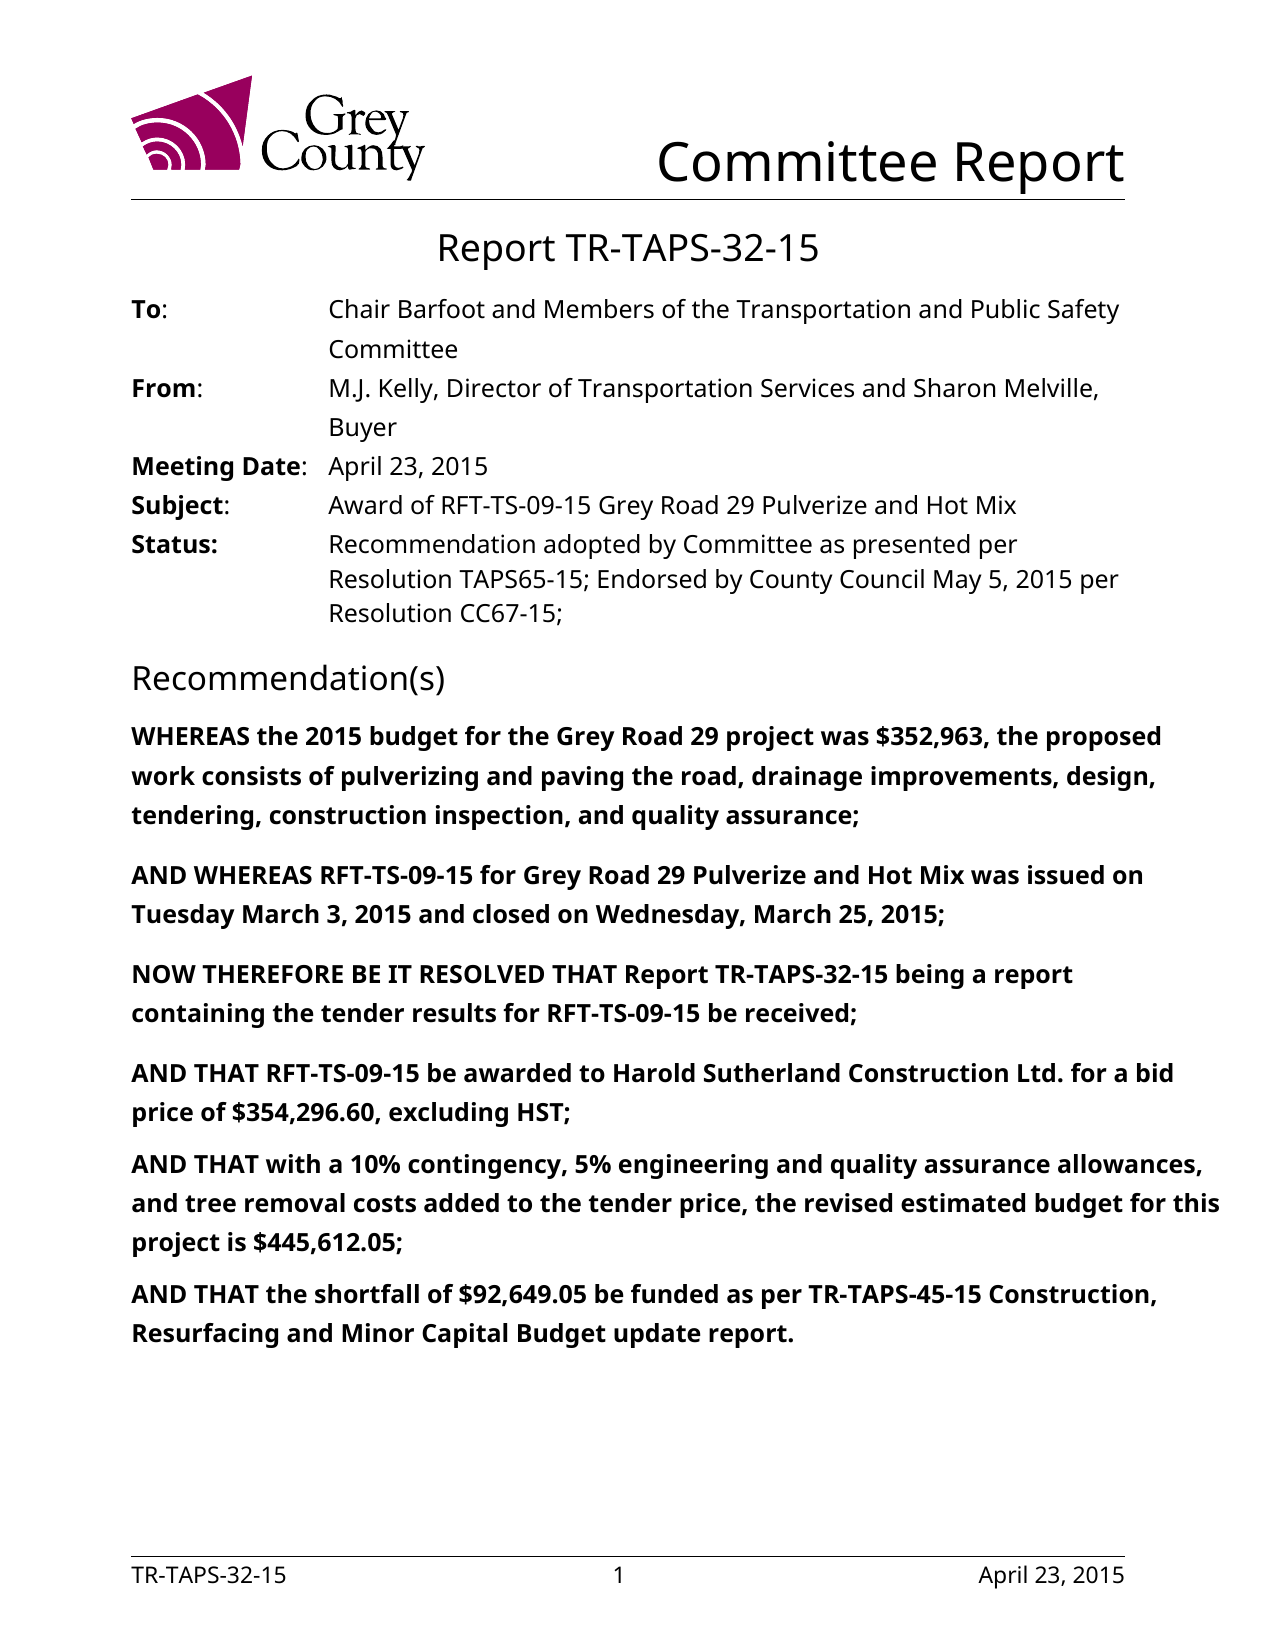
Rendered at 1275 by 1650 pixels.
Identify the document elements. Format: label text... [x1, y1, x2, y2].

text AND THAT with a 10% contingency, 5% engineering and quality assurance allowances, and tree removal costs added to the tender price, the revised estimated budget for this project is $445,612.05; [131, 1147, 1228, 1259]
text Status: Recommendation adopted by Committee as presented per Resolution TAPS65-15; Endorsed by County Council May 5, 2015 per Resolution CC67-15; [131, 527, 1125, 629]
subtitle Recommendation(s) [131, 654, 1125, 700]
title Committee Report [131, 75, 1125, 199]
text Meeting Date: April 23, 2015 [131, 449, 1125, 483]
text WHEREAS the 2015 budget for the Grey Road 29 project was $352,963, the proposed work consists of pulverizing and paving the road, drainage improvements, design, tendering, construction inspection, and quality assurance; [131, 719, 1219, 831]
text To: Chair Barfoot and Members of the Transportation and Public Safety Committee [131, 292, 1125, 365]
text AND THAT RFT-TS-09-15 be awarded to Harold Sutherland Construction Ltd. for a bid price of $354,296.60, excluding HST; [131, 1056, 1228, 1129]
text AND WHEREAS RFT-TS-09-15 for Grey Road 29 Pulverize and Hot Mix was issued on Tuesday March 3, 2015 and closed on Wednesday, March 25, 2015; [131, 857, 1219, 931]
text AND THAT the shortfall of $92,649.05 be funded as per TR-TAPS-45-15 Construction, Resurfacing and Minor Capital Budget update report. [131, 1277, 1228, 1350]
text From: M.J. Kelly, Director of Transportation Services and Sharon Melville, Buyer [131, 371, 1125, 444]
subtitle Report TR-TAPS-32-15 [131, 221, 1125, 272]
text Subject: Award of RFT-TS-09-15 Grey Road 29 Pulverize and Hot Mix [131, 488, 1125, 522]
text NOW THEREFORE BE IT RESOLVED THAT Report TR-TAPS-32-15 being a report containing the tender results for RFT-TS-09-15 be received; [131, 957, 1125, 1030]
